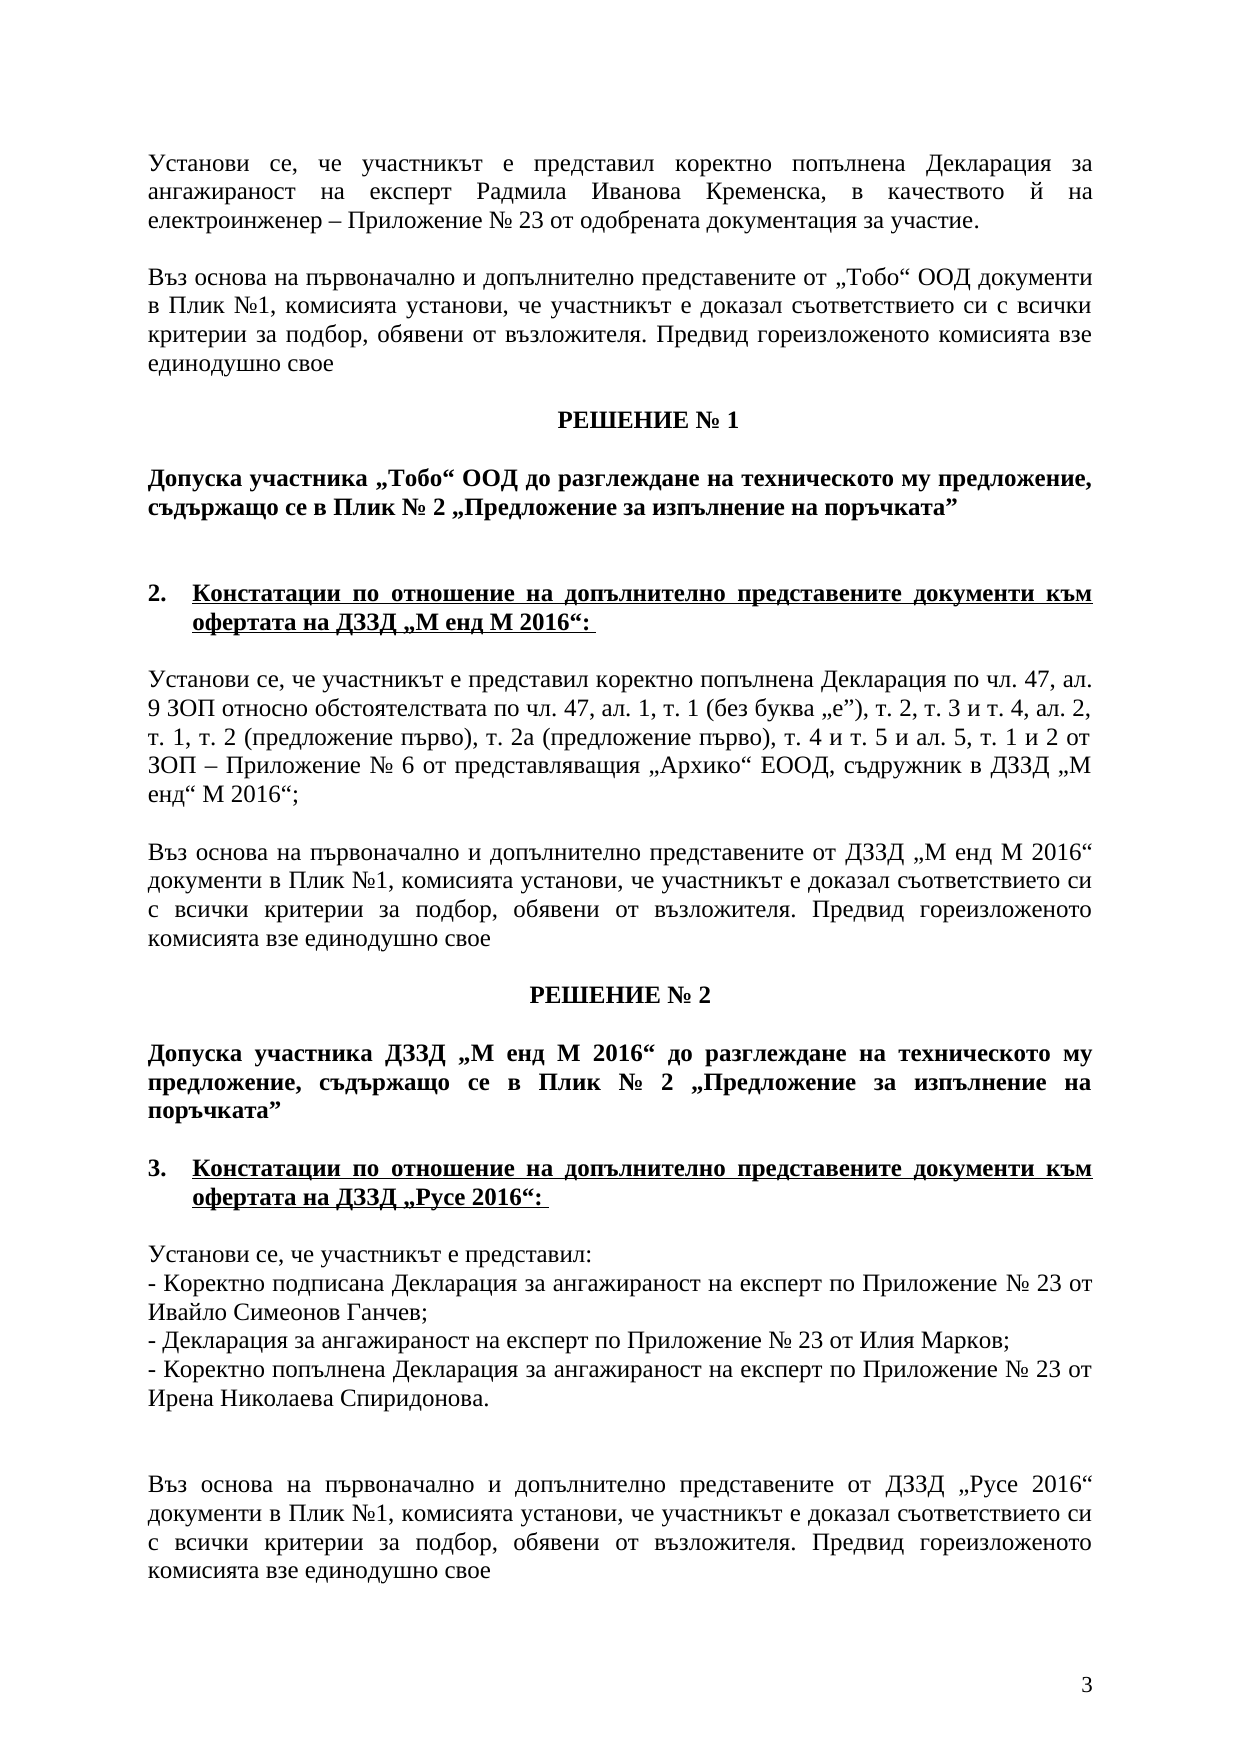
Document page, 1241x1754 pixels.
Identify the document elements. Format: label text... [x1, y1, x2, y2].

text - Декларация за ангажираност на експерт по Приложение № 23 от Илия Марков; [148, 1326, 1093, 1354]
text Установи се, че участникът е представил коректно попълнена Декларация за ангажираност на експерт Радмила Иванова Кременска, в качеството й на електроинженер – Приложение № 23 от одобрената документация за участие. [148, 148, 1093, 234]
text РЕШЕНИЕ № 1 [148, 406, 1093, 434]
list РЕШЕНИЕ № 2 [148, 981, 1093, 1009]
text Установи се, че участникът е представил коректно попълнена Декларация по чл. 47, ал. 9 ЗОП относно обстоятелствата по чл. 47, ал. 1, т. 1 (без буква „е”), т. 2, т. 3 и т. 4, ал. 2, т. 1, т. 2 (предложение първо), т. 2а (предложение първо), т. 4 и т. 5 и ал. 5, т. 1 и 2 от ЗОП – Приложение № 6 от представляващия „Архико“ ЕООД, съдружник в ДЗЗД „М енд“ М 2016“; [148, 664, 1093, 808]
list Констатации по отношение на допълнително представените документи към офертата на ДЗЗД „Русе 2016“: [148, 1153, 1093, 1211]
text Въз основа на първоначално и допълнително представените от „Тобо“ ООД документи в Плик №1, комисията установи, че участникът е доказал съответствието си с всички критерии за подбор, обявени от възложителя. Предвид гореизложеното комисията взе единодушно свое [148, 262, 1093, 377]
text Въз основа на първоначално и допълнително представените от ДЗЗД „Русе 2016“ документи в Плик №1, комисията установи, че участникът е доказал съответствието си с всички критерии за подбор, обявени от възложителя. Предвид гореизложеното комисията взе единодушно свое [148, 1469, 1093, 1584]
text - Коректно попълнена Декларация за ангажираност на експерт по Приложение № 23 от Ирена Николаева Спиридонова. [148, 1354, 1093, 1412]
text Въз основа на първоначално и допълнително представените от ДЗЗД „М енд М 2016“ документи в Плик №1, комисията установи, че участникът е доказал съответствието си с всички критерии за подбор, обявени от възложителя. Предвид гореизложеното комисията взе единодушно свое [148, 837, 1093, 952]
text Установи се, че участникът е представил: [148, 1239, 1093, 1268]
text - Коректно подписана Декларация за ангажираност на експерт по Приложение № 23 от Ивайло Симеонов Ганчев; [148, 1268, 1093, 1326]
text Допуска участника „Тобо“ ООД до разглеждане на техническото му предложение, съдържащо се в Плик № 2 „Предложение за изпълнение на поръчката” [148, 463, 1093, 521]
text Допуска участника ДЗЗД „М енд М 2016“ до разглеждане на техническото му предложение, съдържащо се в Плик № 2 „Предложение за изпълнение на поръчката” [148, 1038, 1093, 1124]
list Констатации по отношение на допълнително представените документи към офертата на ДЗЗД „М енд М 2016“: [148, 578, 1093, 636]
